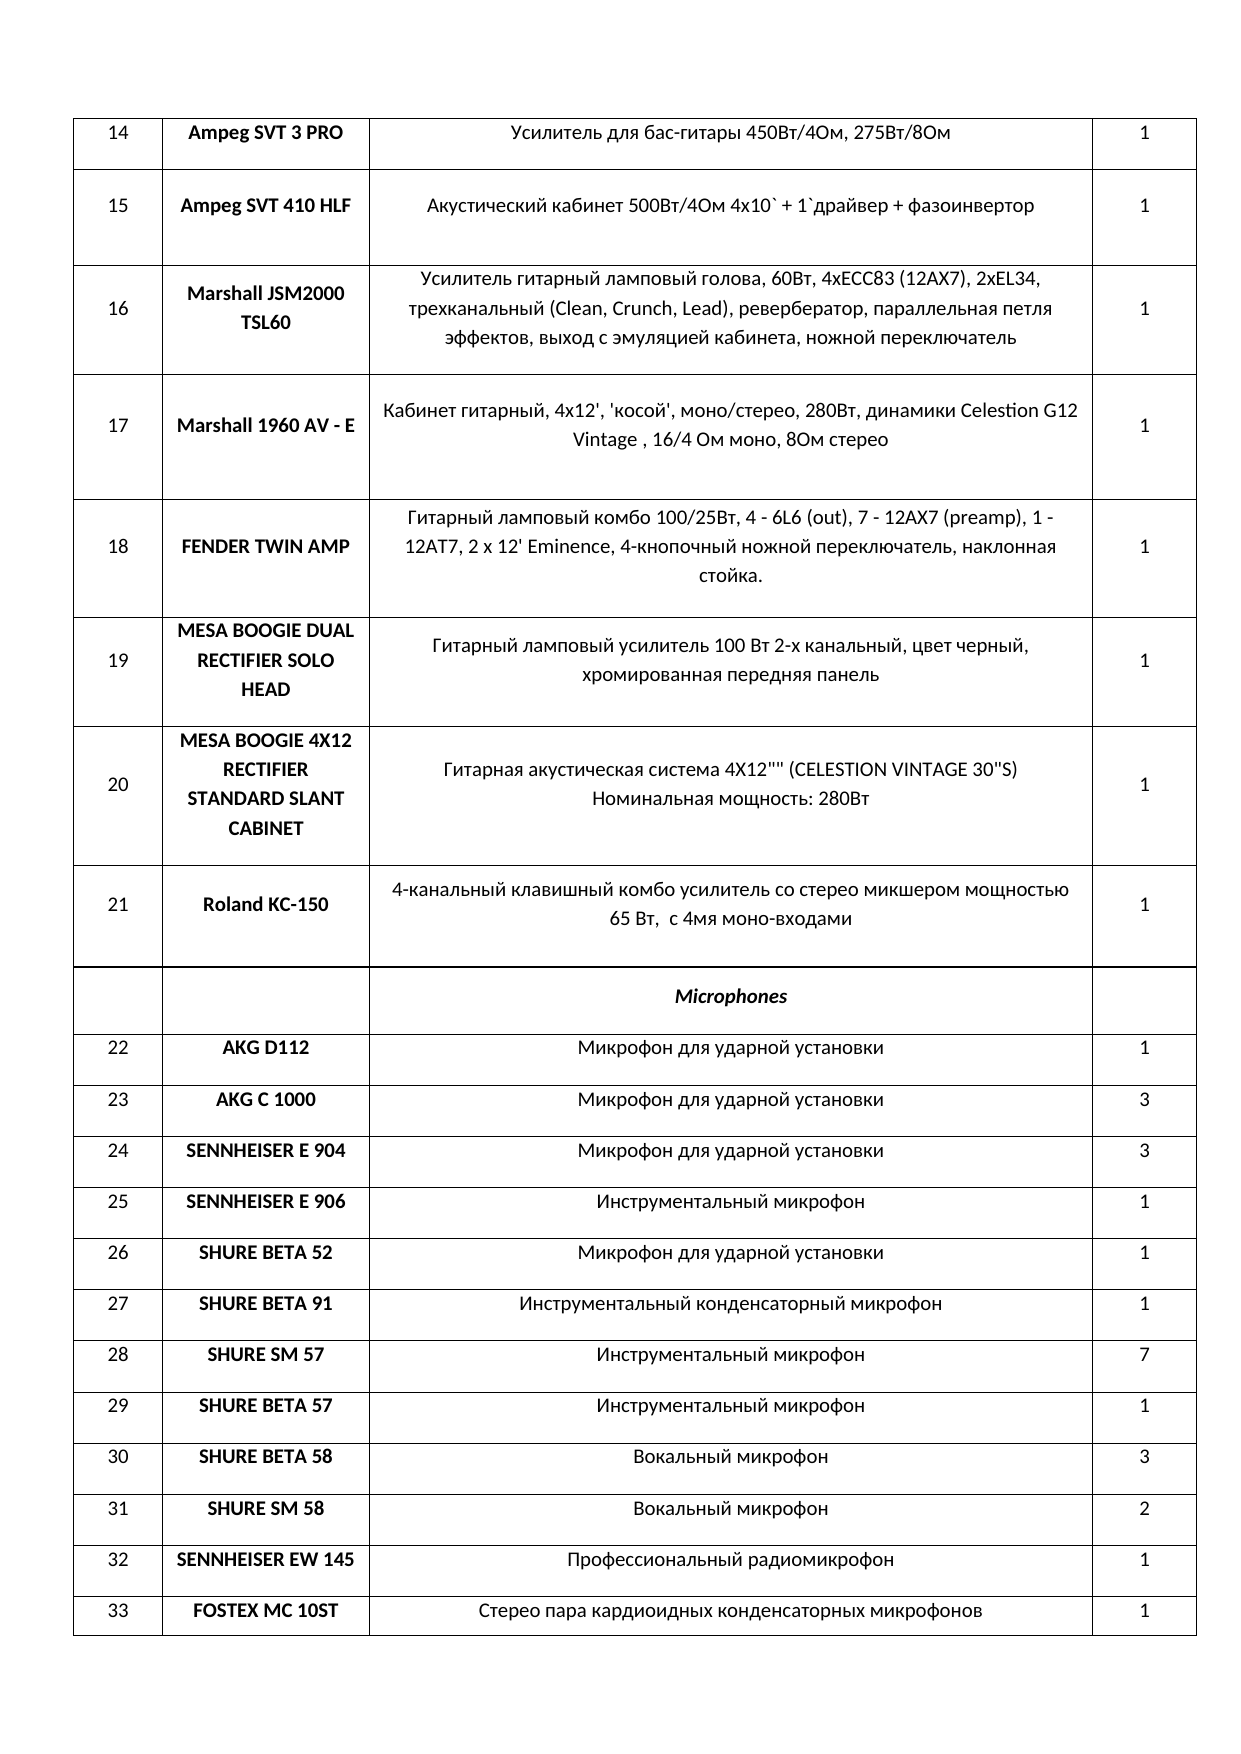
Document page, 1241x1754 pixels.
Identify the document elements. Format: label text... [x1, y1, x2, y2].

table_cell Микрофон для ударной установки [370, 1137, 1092, 1187]
table_cell 3 [1093, 1444, 1196, 1494]
table_cell MESA BOOGIE DUAL RECTIFIER SOLO HEAD [163, 618, 369, 726]
table_cell Микрофон для ударной установки [370, 1035, 1092, 1085]
table_cell 1 [1093, 727, 1196, 865]
table_cell Инструментальный микрофон [370, 1393, 1092, 1443]
table_cell 1 [1093, 119, 1196, 169]
table_cell SHURE BETA 57 [163, 1393, 369, 1443]
table_cell 33 [74, 1597, 162, 1635]
table_cell 22 [74, 1035, 162, 1085]
table_cell AKG C 1000 [163, 1086, 369, 1136]
table_cell 1 [1093, 1546, 1196, 1596]
table_cell 1 [1093, 170, 1196, 264]
table_cell Инструментальный микрофон [370, 1188, 1092, 1238]
table_cell Инструментальный конденсаторный микрофон [370, 1290, 1092, 1340]
table_cell 25 [74, 1188, 162, 1238]
table_cell SHURE BETA 58 [163, 1444, 369, 1494]
table_cell Roland KC-150 [163, 866, 369, 966]
table_cell Ampeg SVT 3 PRO [163, 119, 369, 169]
table_cell 7 [1093, 1341, 1196, 1392]
table_cell 15 [74, 170, 162, 264]
table_cell 30 [74, 1444, 162, 1494]
table_cell Микрофон для ударной установки [370, 1086, 1092, 1136]
table_cell SENNHEISER EW 145 [163, 1546, 369, 1596]
table_cell [74, 968, 162, 1033]
table_cell Marshall JSM2000 TSL60 [163, 266, 369, 374]
table_cell 1 [1093, 1597, 1196, 1635]
table_cell Инструментальный микрофон [370, 1341, 1092, 1392]
table_cell AKG D112 [163, 1035, 369, 1085]
table_cell 23 [74, 1086, 162, 1136]
table_cell 1 [1093, 866, 1196, 966]
table_cell 2 [1093, 1495, 1196, 1545]
table_cell Ampeg SVT 410 HLF [163, 170, 369, 264]
table_cell 1 [1093, 500, 1196, 617]
table_cell Микрофон для ударной установки [370, 1239, 1092, 1289]
table_cell Гитарная акустическая система 4X12"" (CELESTION VINTAGE 30"S) Номинальная мощность: 280Вт [370, 727, 1092, 865]
table_cell Вокальный микрофон [370, 1444, 1092, 1494]
table_cell Кабинет гитарный, 4x12', 'косой', моно/стерео, 280Вт, динамики Celestion G12 Vintage , 16/4 Ом моно, 8Ом стерео [370, 375, 1092, 499]
table_cell 17 [74, 375, 162, 499]
table_cell SENNHEISER Е 904 [163, 1137, 369, 1187]
table_cell Усилитель гитарный ламповый голова, 60Вт, 4хECC83 (12AX7), 2xEL34, трехканальный (Clean, Crunch, Lead), ревербератор, параллельная петля эффектов, выход с эмуляцией кабинета, ножной переключатель [370, 266, 1092, 374]
table_cell FOSTEX MC 10ST [163, 1597, 369, 1635]
table_cell 1 [1093, 1290, 1196, 1340]
table_cell 24 [74, 1137, 162, 1187]
table_cell 18 [74, 500, 162, 617]
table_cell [370, 1597, 1092, 1635]
table_cell 1 [1093, 1239, 1196, 1289]
table_cell Гитарный ламповый усилитель 100 Вт 2-х канальный, цвет черный, хромированная передняя панель [370, 618, 1092, 726]
table_cell Акустический кабинет 500Вт/4Ом 4х10` + 1`драйвер + фазоинвертор [370, 170, 1092, 264]
table_cell SHURE BETA 52 [163, 1239, 369, 1289]
table_cell SHURE BETA 91 [163, 1290, 369, 1340]
table_cell 21 [74, 866, 162, 966]
table_cell Профессиональный радиомикрофон [370, 1546, 1092, 1596]
table_cell Гитарный ламповый комбо 100/25Вт, 4 - 6L6 (out), 7 - 12AX7 (preamp), 1 - 12AT7, 2 х 12' Eminence, 4-кнопочный ножной переключатель, наклонная стойка. [370, 500, 1092, 617]
table_cell 3 [1093, 1137, 1196, 1187]
table_cell 19 [74, 618, 162, 726]
table_cell 27 [74, 1290, 162, 1340]
table_cell SHURE SM 58 [163, 1495, 369, 1545]
table_cell 28 [74, 1341, 162, 1392]
table_cell 4-канальный клавишный комбо усилитель со стерео микшером мощностью 65 Вт, с 4мя моно-входами [370, 866, 1092, 966]
table_cell FENDER TWIN AMP [163, 500, 369, 617]
table_cell 1 [1093, 1393, 1196, 1443]
table_cell 31 [74, 1495, 162, 1545]
table_cell 1 [1093, 618, 1196, 726]
table_cell Усилитель для бас-гитары 450Вт/4Ом, 275Вт/8Ом [370, 119, 1092, 169]
table_cell Microphones [370, 968, 1092, 1033]
table_cell 29 [74, 1393, 162, 1443]
table_cell 3 [1093, 1086, 1196, 1136]
table_cell 16 [74, 266, 162, 374]
table_cell 1 [1093, 1188, 1196, 1238]
table_cell 20 [74, 727, 162, 865]
table_cell SENNHEISER Е 906 [163, 1188, 369, 1238]
table_cell Marshall 1960 AV - E [163, 375, 369, 499]
table_cell 32 [74, 1546, 162, 1596]
table_cell 1 [1093, 1035, 1196, 1085]
table_cell 26 [74, 1239, 162, 1289]
table_cell Вокальный микрофон [370, 1495, 1092, 1545]
table_cell [163, 968, 369, 1033]
table_cell MESA BOOGIE 4X12 RECTIFIER STANDARD SLANT CABINET [163, 727, 369, 865]
table_cell 1 [1093, 375, 1196, 499]
table_cell SHURE SM 57 [163, 1341, 369, 1392]
table_cell [1093, 968, 1196, 1033]
table_cell 14 [74, 119, 162, 169]
table_cell 1 [1093, 266, 1196, 374]
